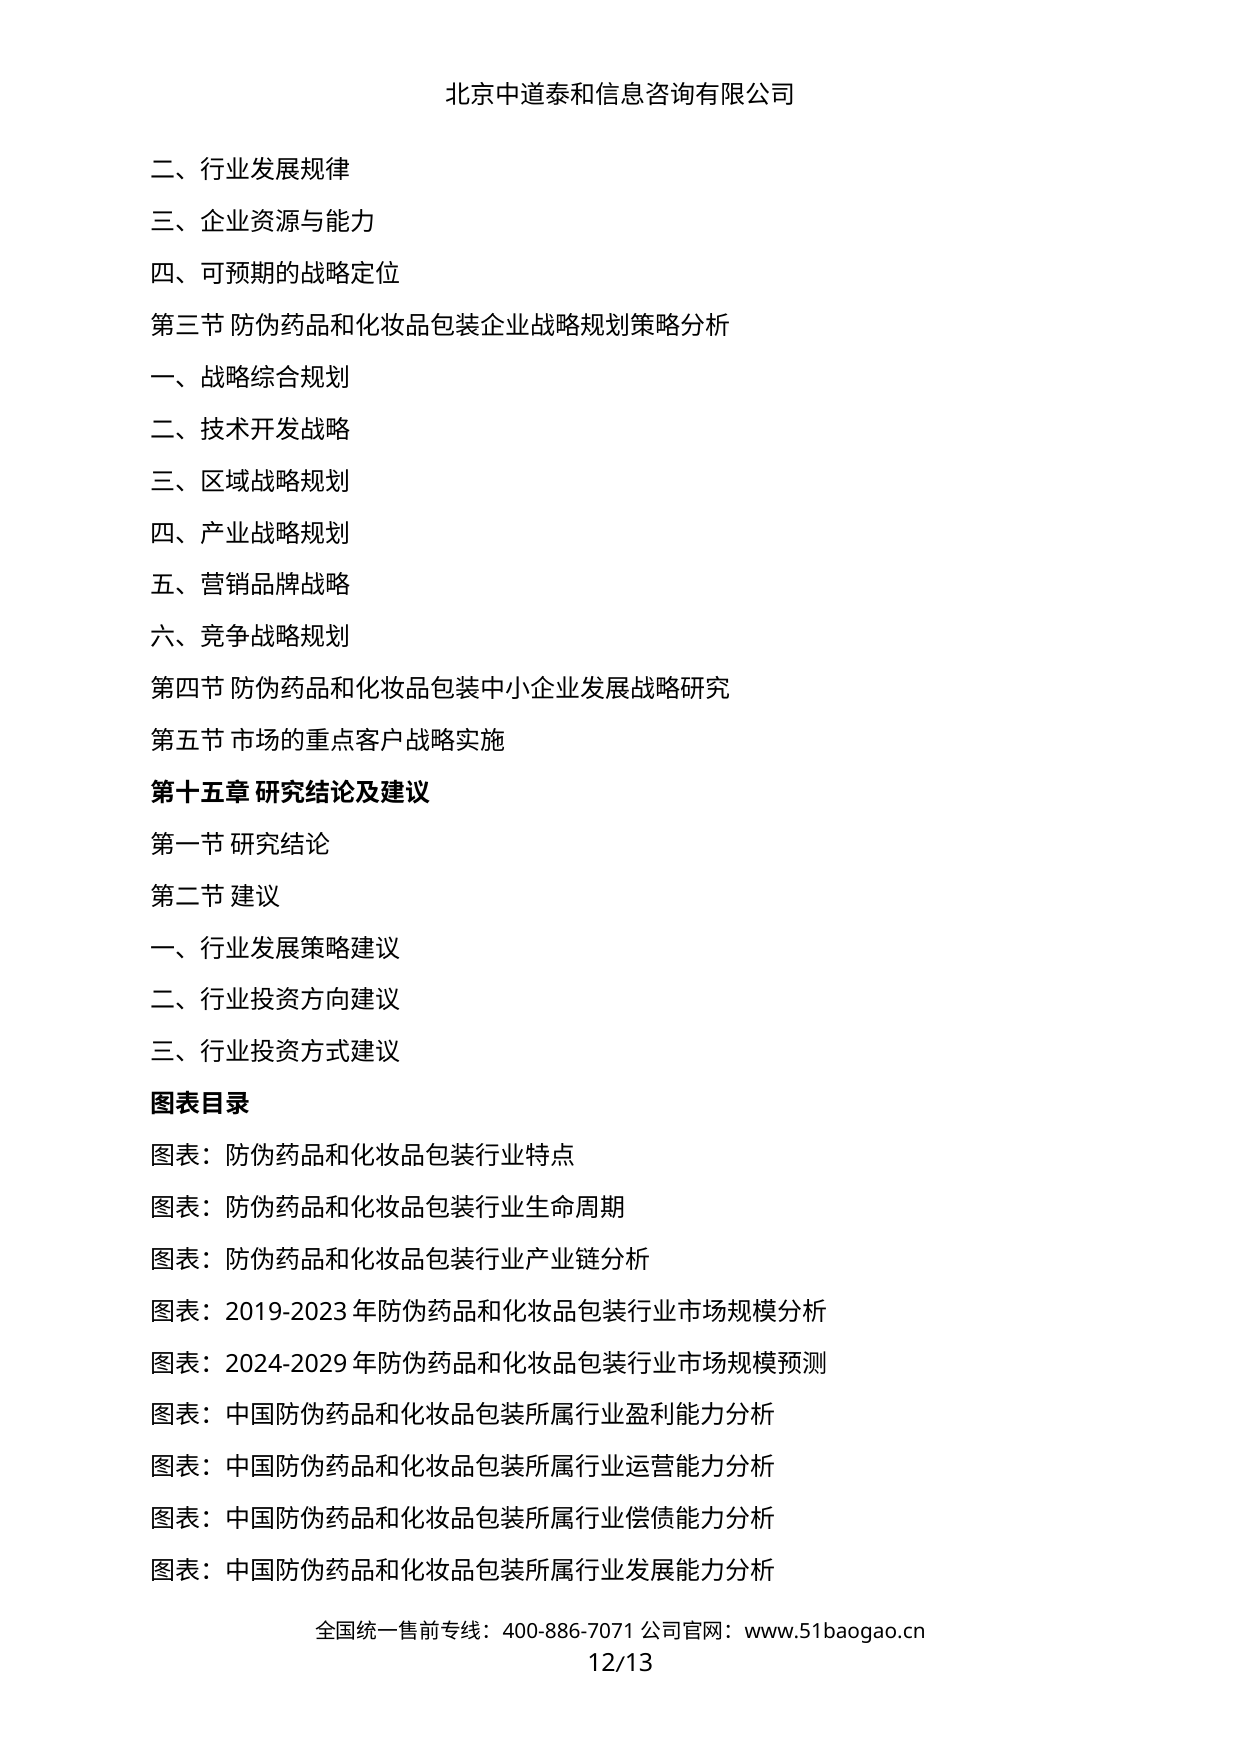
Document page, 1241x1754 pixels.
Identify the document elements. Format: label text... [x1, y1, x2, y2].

text 图表目录 [150, 1084, 1090, 1120]
text 第十五章 研究结论及建议 [150, 772, 1090, 809]
text 图表：防伪药品和化妆品包装行业生命周期 [150, 1187, 1090, 1224]
text 第五节 市场的重点客户战略实施 [150, 721, 1090, 757]
text 六、竞争战略规划 [150, 617, 1090, 653]
text 四、可预期的战略定位 [150, 254, 1090, 290]
text 图表：中国防伪药品和化妆品包装所属行业运营能力分析 [150, 1447, 1090, 1483]
text 图表：2024-2029年防伪药品和化妆品包装行业市场规模预测 [150, 1343, 1090, 1379]
text 四、产业战略规划 [150, 513, 1090, 549]
text 第四节 防伪药品和化妆品包装中小企业发展战略研究 [150, 669, 1090, 705]
text 第一节 研究结论 [150, 824, 1090, 861]
text 第二节 建议 [150, 876, 1090, 912]
text 二、行业投资方向建议 [150, 980, 1090, 1016]
text 一、战略综合规划 [150, 357, 1090, 394]
text 第三节 防伪药品和化妆品包装企业战略规划策略分析 [150, 306, 1090, 342]
text 图表：防伪药品和化妆品包装行业特点 [150, 1136, 1090, 1172]
text 图表：中国防伪药品和化妆品包装所属行业发展能力分析 [150, 1551, 1090, 1587]
text 图表：2019-2023年防伪药品和化妆品包装行业市场规模分析 [150, 1291, 1090, 1327]
text 一、行业发展策略建议 [150, 928, 1090, 964]
text 三、企业资源与能力 [150, 202, 1090, 238]
text 图表：中国防伪药品和化妆品包装所属行业盈利能力分析 [150, 1395, 1090, 1431]
text 图表：防伪药品和化妆品包装行业产业链分析 [150, 1239, 1090, 1276]
text 三、区域战略规划 [150, 461, 1090, 497]
text 图表：中国防伪药品和化妆品包装所属行业偿债能力分析 [150, 1499, 1090, 1535]
text 五、营销品牌战略 [150, 565, 1090, 601]
text 三、行业投资方式建议 [150, 1032, 1090, 1068]
text 二、行业发展规律 [150, 150, 1090, 186]
text 二、技术开发战略 [150, 409, 1090, 446]
